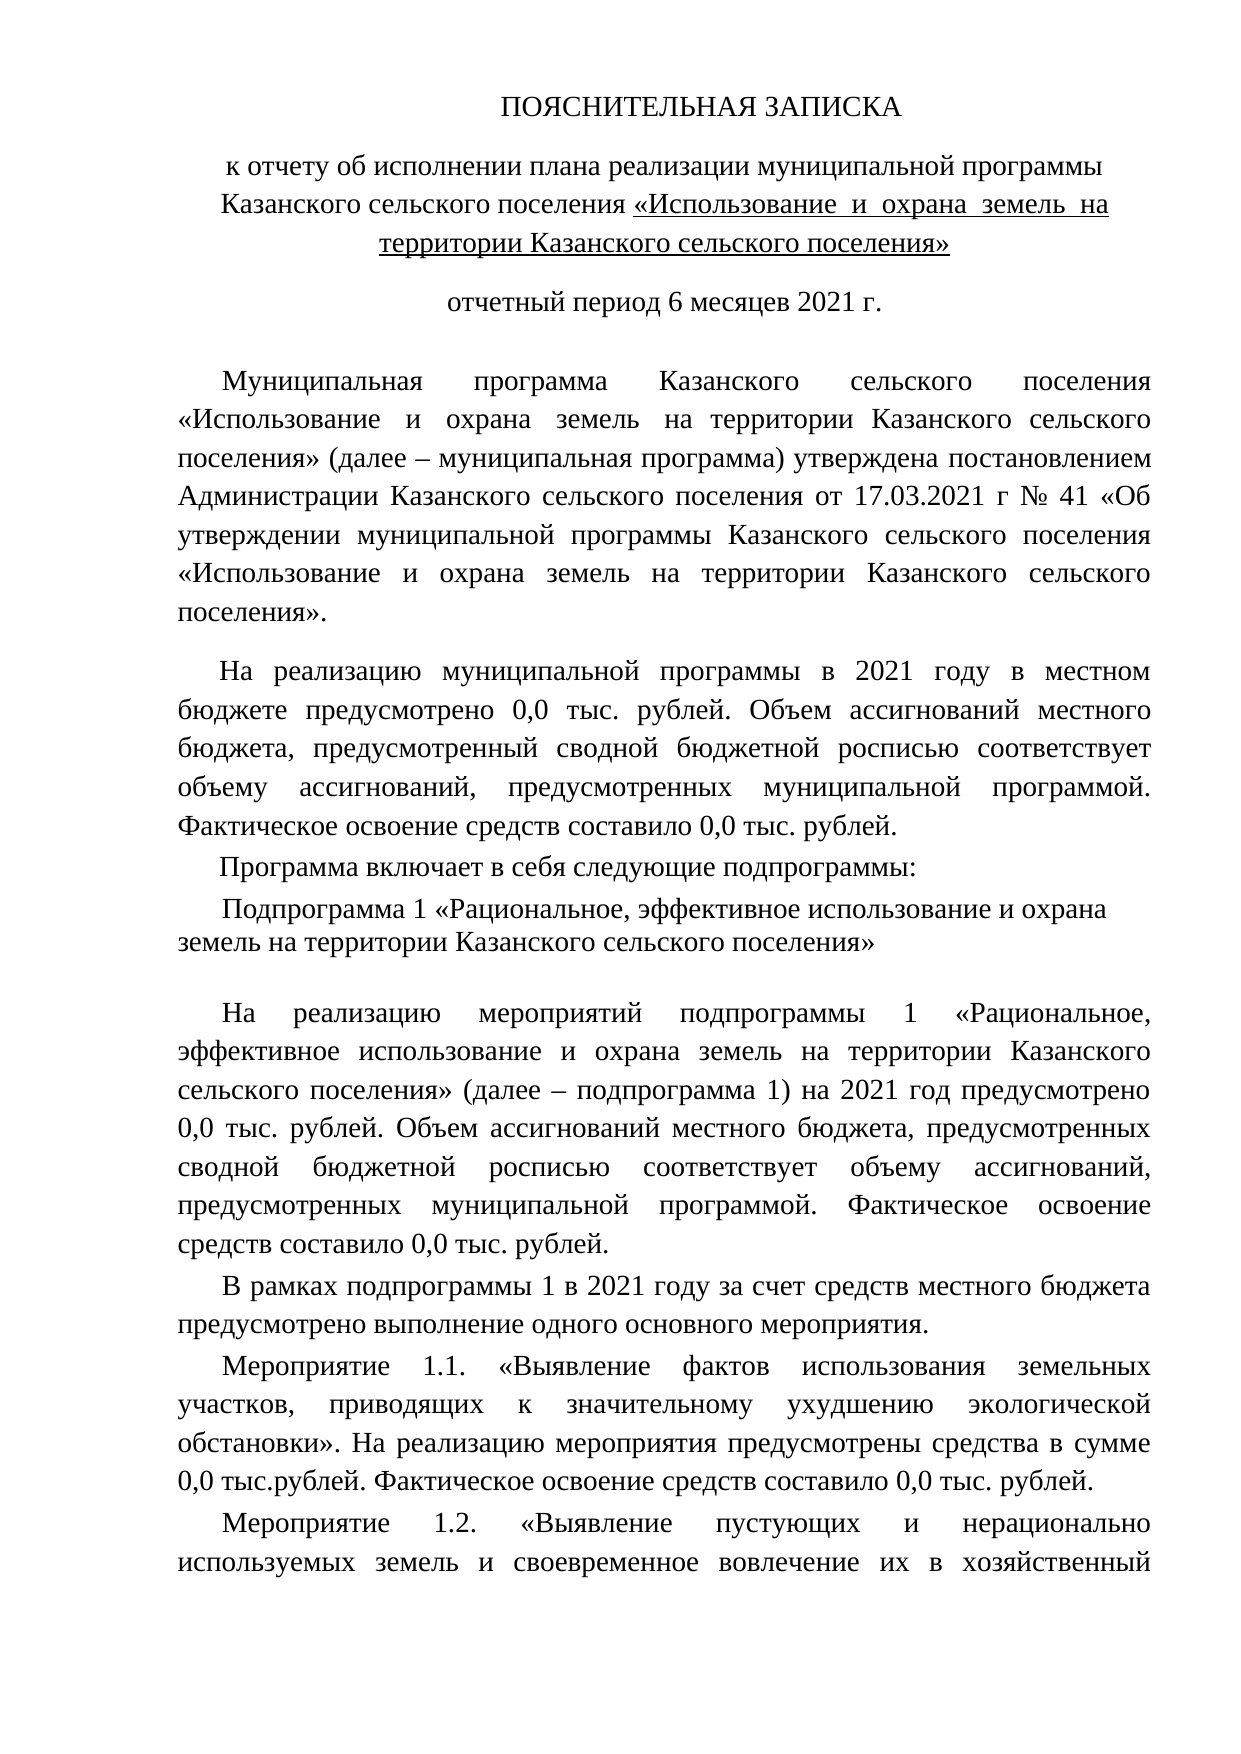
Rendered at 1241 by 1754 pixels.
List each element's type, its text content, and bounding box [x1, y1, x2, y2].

text ПОЯСНИТЕЛЬНАЯ ЗАПИСКА [219, 89, 1152, 122]
text Программа включает в себя следующие подпрограммы: [177, 849, 1152, 883]
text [177, 1505, 1152, 1577]
text отчетный период 6 месяцев 2021 г. [177, 284, 1152, 318]
text Мероприятие 1.1. «Выявление фактов использования земельных участков, приводящих к значительному ухудшению экологической обстановки». На реализацию мероприятия предусмотрены средства в сумме 0,0 тыс.рублей. Фактическое освоение средств составило 0,0 тыс. рублей. [177, 1348, 1152, 1497]
text На реализацию мероприятий подпрограммы 1 «Рациональное, эффективное использование и охрана земель на территории Казанского сельского поселения» (далее – подпрограмма 1) на 2021 год предусмотрено 0,0 тыс. рублей. Объем ассигнований местного бюджета, предусмотренных сводной бюджетной росписью соответствует объему ассигнований, предусмотренных муниципальной программой. Фактическое освоение средств составило 0,0 тыс. рублей. [177, 995, 1152, 1259]
text Муниципальная программа Казанского сельского поселения «Использование и охрана земель на территории Казанского сельского поселения» (далее – муниципальная программа) утверждена постановлением Администрации Казанского сельского поселения от 17.03.2021 г № 41 «Об утверждении муниципальной программы Казанского сельского поселения «Использование и охрана земель на территории Казанского сельского поселения». [177, 363, 1152, 628]
text В рамках подпрограммы 1 в 2021 году за счет средств местного бюджета предусмотрено выполнение одного основного мероприятия. [177, 1268, 1152, 1340]
text Подпрограмма 1 «Рациональное, эффективное использование и охрана земель на территории Казанского сельского поселения» [177, 891, 1152, 958]
text к отчету об исполнении плана реализации муниципальной программы Казанского сельского поселения «Использование и охрана земель на территории Казанского сельского поселения» [177, 148, 1152, 259]
text На реализацию муниципальной программы в 2021 году в местном бюджете предусмотрено 0,0 тыс. рублей. Объем ассигнований местного бюджета, предусмотренный сводной бюджетной росписью соответствует объему ассигнований, предусмотренных муниципальной программой. Фактическое освоение средств составило 0,0 тыс. рублей. [177, 653, 1152, 841]
